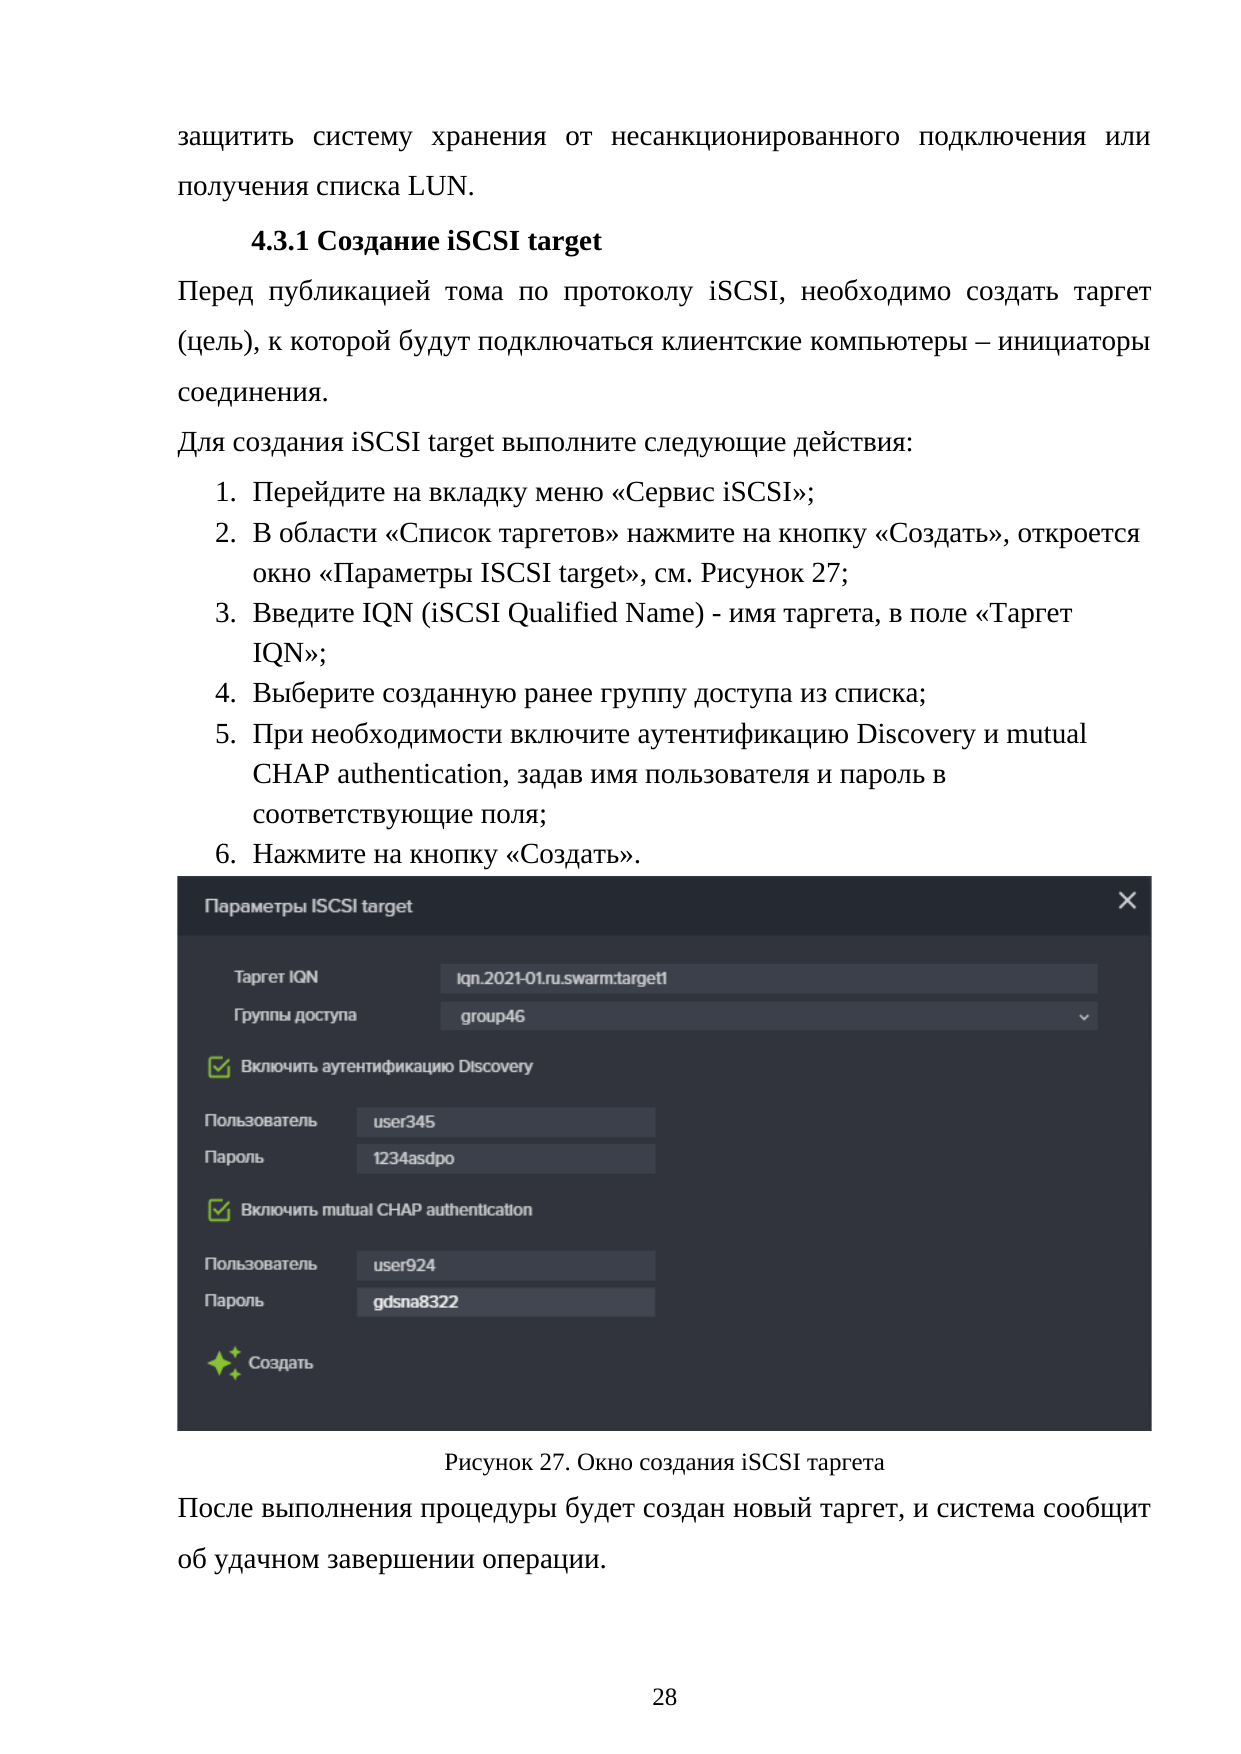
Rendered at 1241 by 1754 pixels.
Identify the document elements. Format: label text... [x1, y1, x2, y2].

list При необходимости включите аутентификацию Discovery и mutual CHAP authentication, задав имя пользователя и пароль в соответствующие поля; [215, 716, 1152, 830]
picture [177, 876, 1152, 1431]
text Рисунок 27. Окно создания iSCSI таргета [177, 1447, 1152, 1476]
text Перед публикацией тома по протоколу iSCSI, необходимо создать таргет (цель), к которой будут подключаться клиентские компьютеры – инициаторы соединения. [177, 273, 1152, 407]
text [177, 118, 1152, 202]
list Перейдите на вкладку меню «Сервис iSCSI»; [215, 474, 1152, 508]
text После выполнения процедуры будет создан новый таргет, и система сообщит об удачном завершении операции. [177, 1491, 1152, 1574]
list Нажмите на кнопку «Создать». [215, 836, 1152, 870]
list В области «Список таргетов» нажмите на кнопку «Создать», откроется окно «Параметры ISCSI target», см. Рисунок 27; [215, 515, 1152, 588]
text Для создания iSCSI target выполните следующие действия: [177, 424, 1152, 458]
list Введите IQN (iSCSI Qualified Name) - имя таргета, в поле «Таргет IQN»; [215, 595, 1152, 669]
list Выберите созданную ранее группу доступа из списка; [215, 676, 1152, 709]
subtitle 4.3.1 Создание iSCSI target [177, 223, 1152, 256]
